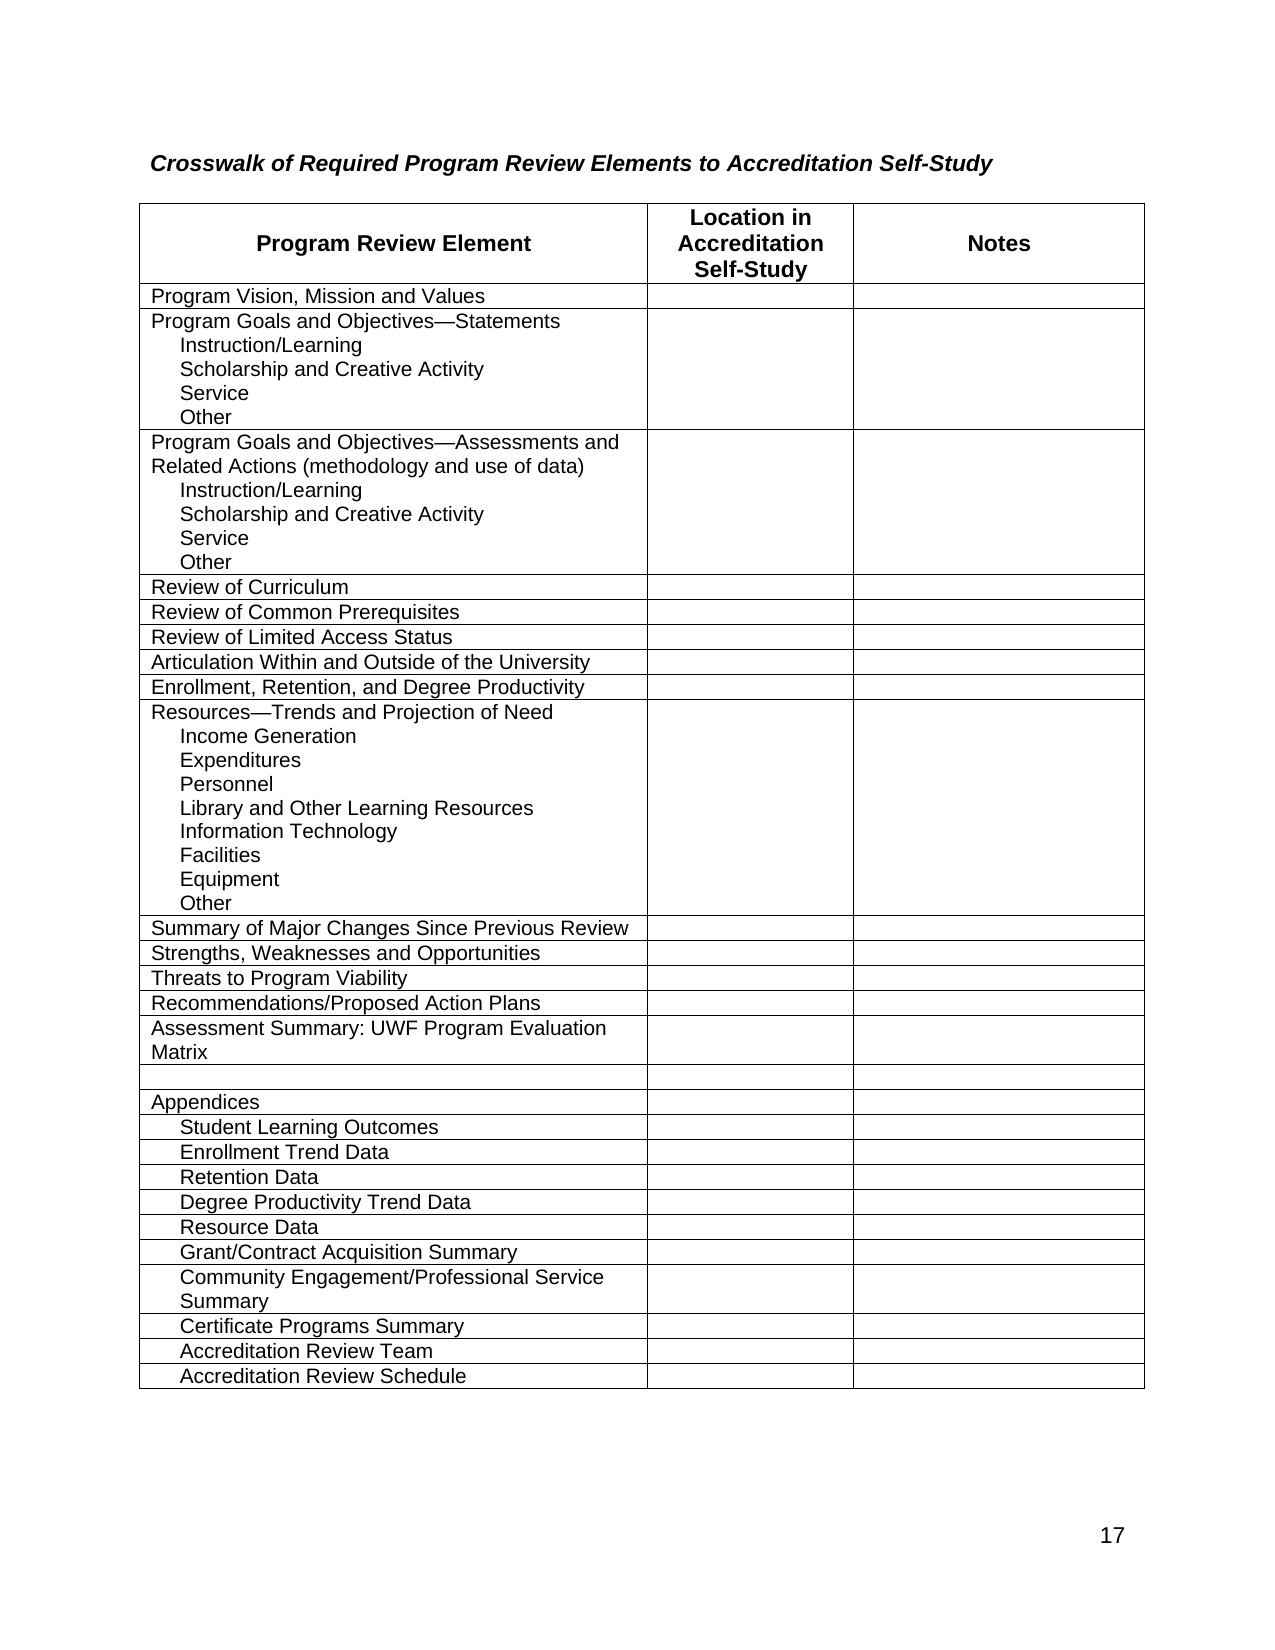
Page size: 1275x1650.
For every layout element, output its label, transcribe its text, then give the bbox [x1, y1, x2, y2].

table_cell Threats to Program Viability [140, 966, 647, 990]
table_cell [648, 1339, 853, 1363]
table_cell [854, 625, 1144, 648]
table_cell [648, 650, 853, 673]
table_cell [648, 966, 853, 990]
table_cell [854, 1165, 1144, 1189]
table_cell Accreditation Review Team [140, 1339, 647, 1363]
table_cell [648, 284, 853, 308]
table_cell [648, 1364, 853, 1388]
table_cell [854, 1090, 1144, 1114]
table_cell Assessment Summary: UWF Program Evaluation Matrix [140, 1016, 647, 1064]
table_cell [648, 991, 853, 1015]
text Crosswalk of Required Program Review Elements to Accreditation Self-Study [150, 150, 1125, 176]
table_cell [648, 1314, 853, 1338]
table_cell [854, 430, 1144, 573]
table_cell Grant/Contract Acquisition Summary [140, 1240, 647, 1264]
table_cell Program Vision, Mission and Values [140, 284, 647, 308]
table_cell Program Goals and Objectives—Statements Instruction/Learning Scholarship and Creative Activity Service Other [140, 309, 647, 429]
table_cell [648, 941, 853, 965]
table_cell [648, 1165, 853, 1189]
table_cell [854, 700, 1144, 915]
table_cell [854, 675, 1144, 698]
table_cell Retention Data [140, 1165, 647, 1189]
table_cell [854, 1265, 1144, 1313]
table_cell [854, 650, 1144, 673]
table_cell [854, 284, 1144, 308]
table_cell [648, 1215, 853, 1239]
table_cell [854, 1240, 1144, 1264]
table_header Location in Accreditation Self-Study [648, 204, 853, 283]
table_cell Program Goals and Objectives—Assessments and Related Actions (methodology and use of data) Instruction/Learning Scholarship and Creative Activity Service Other [140, 430, 647, 573]
table_cell Review of Curriculum [140, 575, 647, 598]
table_cell [854, 941, 1144, 965]
table_cell Enrollment Trend Data [140, 1140, 647, 1164]
table_cell Review of Common Prerequisites [140, 600, 647, 623]
table_cell [854, 1140, 1144, 1164]
table_cell [854, 575, 1144, 598]
table_cell [648, 600, 853, 623]
table_cell [854, 966, 1144, 990]
table_cell Summary of Major Changes Since Previous Review [140, 916, 647, 940]
table_cell [648, 1140, 853, 1164]
table_cell [648, 1190, 853, 1214]
table_cell [648, 1240, 853, 1264]
table_cell [854, 1115, 1144, 1139]
table_cell [854, 600, 1144, 623]
table_cell [140, 1065, 647, 1089]
table_cell Accreditation Review Schedule [140, 1364, 647, 1388]
table_cell Articulation Within and Outside of the University [140, 650, 647, 673]
table_cell Recommendations/Proposed Action Plans [140, 991, 647, 1015]
table_cell Community Engagement/Professional Service Summary [140, 1265, 647, 1313]
table_cell [648, 1115, 853, 1139]
table_cell Review of Limited Access Status [140, 625, 647, 648]
table_cell [648, 916, 853, 940]
table_header Program Review Element [140, 204, 647, 283]
table_cell Degree Productivity Trend Data [140, 1190, 647, 1214]
table_cell [648, 575, 853, 598]
table_cell [854, 1339, 1144, 1363]
table_cell Strengths, Weaknesses and Opportunities [140, 941, 647, 965]
table_cell [648, 1090, 853, 1114]
table_cell Enrollment, Retention, and Degree Productivity [140, 675, 647, 698]
table_cell Appendices [140, 1090, 647, 1114]
table_cell [854, 1364, 1144, 1388]
table_cell [854, 991, 1144, 1015]
table_cell Resources—Trends and Projection of Need Income Generation Expenditures Personnel Library and Other Learning Resources Information Technology Facilities Equipment Other [140, 700, 647, 915]
table_cell [648, 675, 853, 698]
table_cell Resource Data [140, 1215, 647, 1239]
table_cell [648, 309, 853, 429]
table_header Notes [854, 204, 1144, 283]
table_cell [854, 1065, 1144, 1089]
table_cell [854, 1016, 1144, 1064]
table_cell [854, 1314, 1144, 1338]
table_cell [648, 430, 853, 573]
table_cell [854, 1215, 1144, 1239]
table_cell [648, 1265, 853, 1313]
table_cell [854, 309, 1144, 429]
table_cell [648, 700, 853, 915]
table_cell [648, 1065, 853, 1089]
table_cell [648, 1016, 853, 1064]
table_cell [854, 1190, 1144, 1214]
table_cell Student Learning Outcomes [140, 1115, 647, 1139]
table_cell Certificate Programs Summary [140, 1314, 647, 1338]
table_cell [648, 625, 853, 648]
table_cell [854, 916, 1144, 940]
